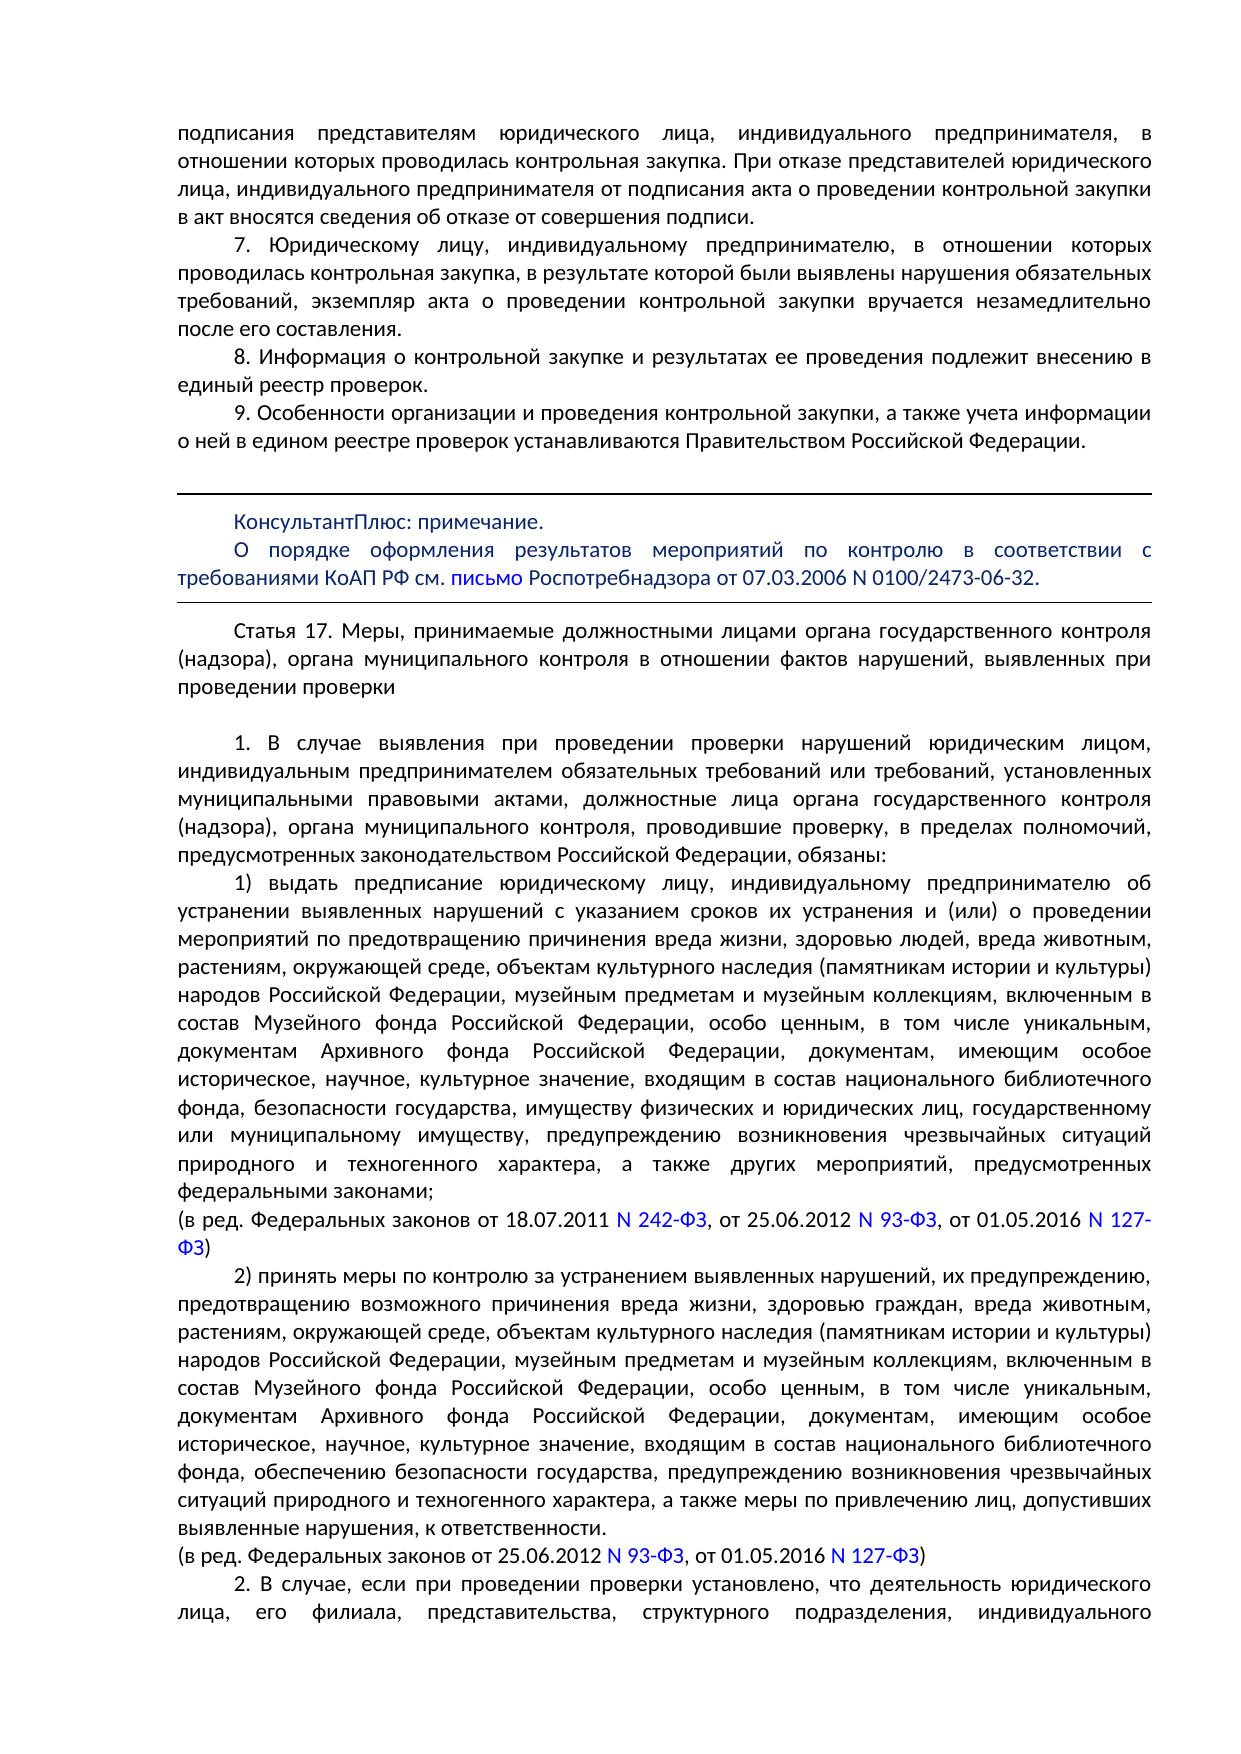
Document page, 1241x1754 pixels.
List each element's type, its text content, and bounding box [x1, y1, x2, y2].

text КонсультантПлюс: примечание. [177, 507, 1152, 535]
text 1. В случае выявления при проведении проверки нарушений юридическим лицом, индивидуальным предпринимателем обязательных требований или требований, установленных муниципальными правовыми актами, должностные лица органа государственного контроля (надзора), органа муниципального контроля, проводившие проверку, в пределах полномочий, предусмотренных законодательством Российской Федерации, обязаны: [177, 728, 1152, 868]
text (в ред. Федеральных законов от 18.07.2011 N 242-ФЗ, от 25.06.2012 N 93-ФЗ, от 01.05.2016 N 127-ФЗ) [177, 1205, 1152, 1261]
text Статья 17. Меры, принимаемые должностными лицами органа государственного контроля (надзора), органа муниципального контроля в отношении фактов нарушений, выявленных при проведении проверки [177, 616, 1152, 700]
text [177, 1569, 1152, 1625]
text 9. Особенности организации и проведения контрольной закупки, а также учета информации о ней в едином реестре проверок устанавливаются Правительством Российской Федерации. [177, 398, 1152, 454]
text (в ред. Федеральных законов от 25.06.2012 N 93-ФЗ, от 01.05.2016 N 127-ФЗ) [177, 1541, 1152, 1569]
text 7. Юридическому лицу, индивидуальному предпринимателю, в отношении которых проводилась контрольная закупка, в результате которой были выявлены нарушения обязательных требований, экземпляр акта о проведении контрольной закупки вручается незамедлительно после его составления. [177, 230, 1152, 342]
text 2) принять меры по контролю за устранением выявленных нарушений, их предупреждению, предотвращению возможного причинения вреда жизни, здоровью граждан, вреда животным, растениям, окружающей среде, объектам культурного наследия (памятникам истории и культуры) народов Российской Федерации, музейным предметам и музейным коллекциям, включенным в состав Музейного фонда Российской Федерации, особо ценным, в том числе уникальным, документам Архивного фонда Российской Федерации, документам, имеющим особое историческое, научное, культурное значение, входящим в состав национального библиотечного фонда, обеспечению безопасности государства, предупреждению возникновения чрезвычайных ситуаций природного и техногенного характера, а также меры по привлечению лиц, допустивших выявленные нарушения, к ответственности. [177, 1261, 1152, 1541]
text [177, 118, 1152, 230]
text 8. Информация о контрольной закупке и результатах ее проведения подлежит внесению в единый реестр проверок. [177, 342, 1152, 398]
text 1) выдать предписание юридическому лицу, индивидуальному предпринимателю об устранении выявленных нарушений с указанием сроков их устранения и (или) о проведении мероприятий по предотвращению причинения вреда жизни, здоровью людей, вреда животным, растениям, окружающей среде, объектам культурного наследия (памятникам истории и культуры) народов Российской Федерации, музейным предметам и музейным коллекциям, включенным в состав Музейного фонда Российской Федерации, особо ценным, в том числе уникальным, документам Архивного фонда Российской Федерации, документам, имеющим особое историческое, научное, культурное значение, входящим в состав национального библиотечного фонда, безопасности государства, имуществу физических и юридических лиц, государственному или муниципальному имуществу, предупреждению возникновения чрезвычайных ситуаций природного и техногенного характера, а также других мероприятий, предусмотренных федеральными законами; [177, 868, 1152, 1205]
text О порядке оформления результатов мероприятий по контролю в соответствии с требованиями КоАП РФ см. письмо Роспотребнадзора от 07.03.2006 N 0100/2473-06-32. [177, 535, 1152, 591]
